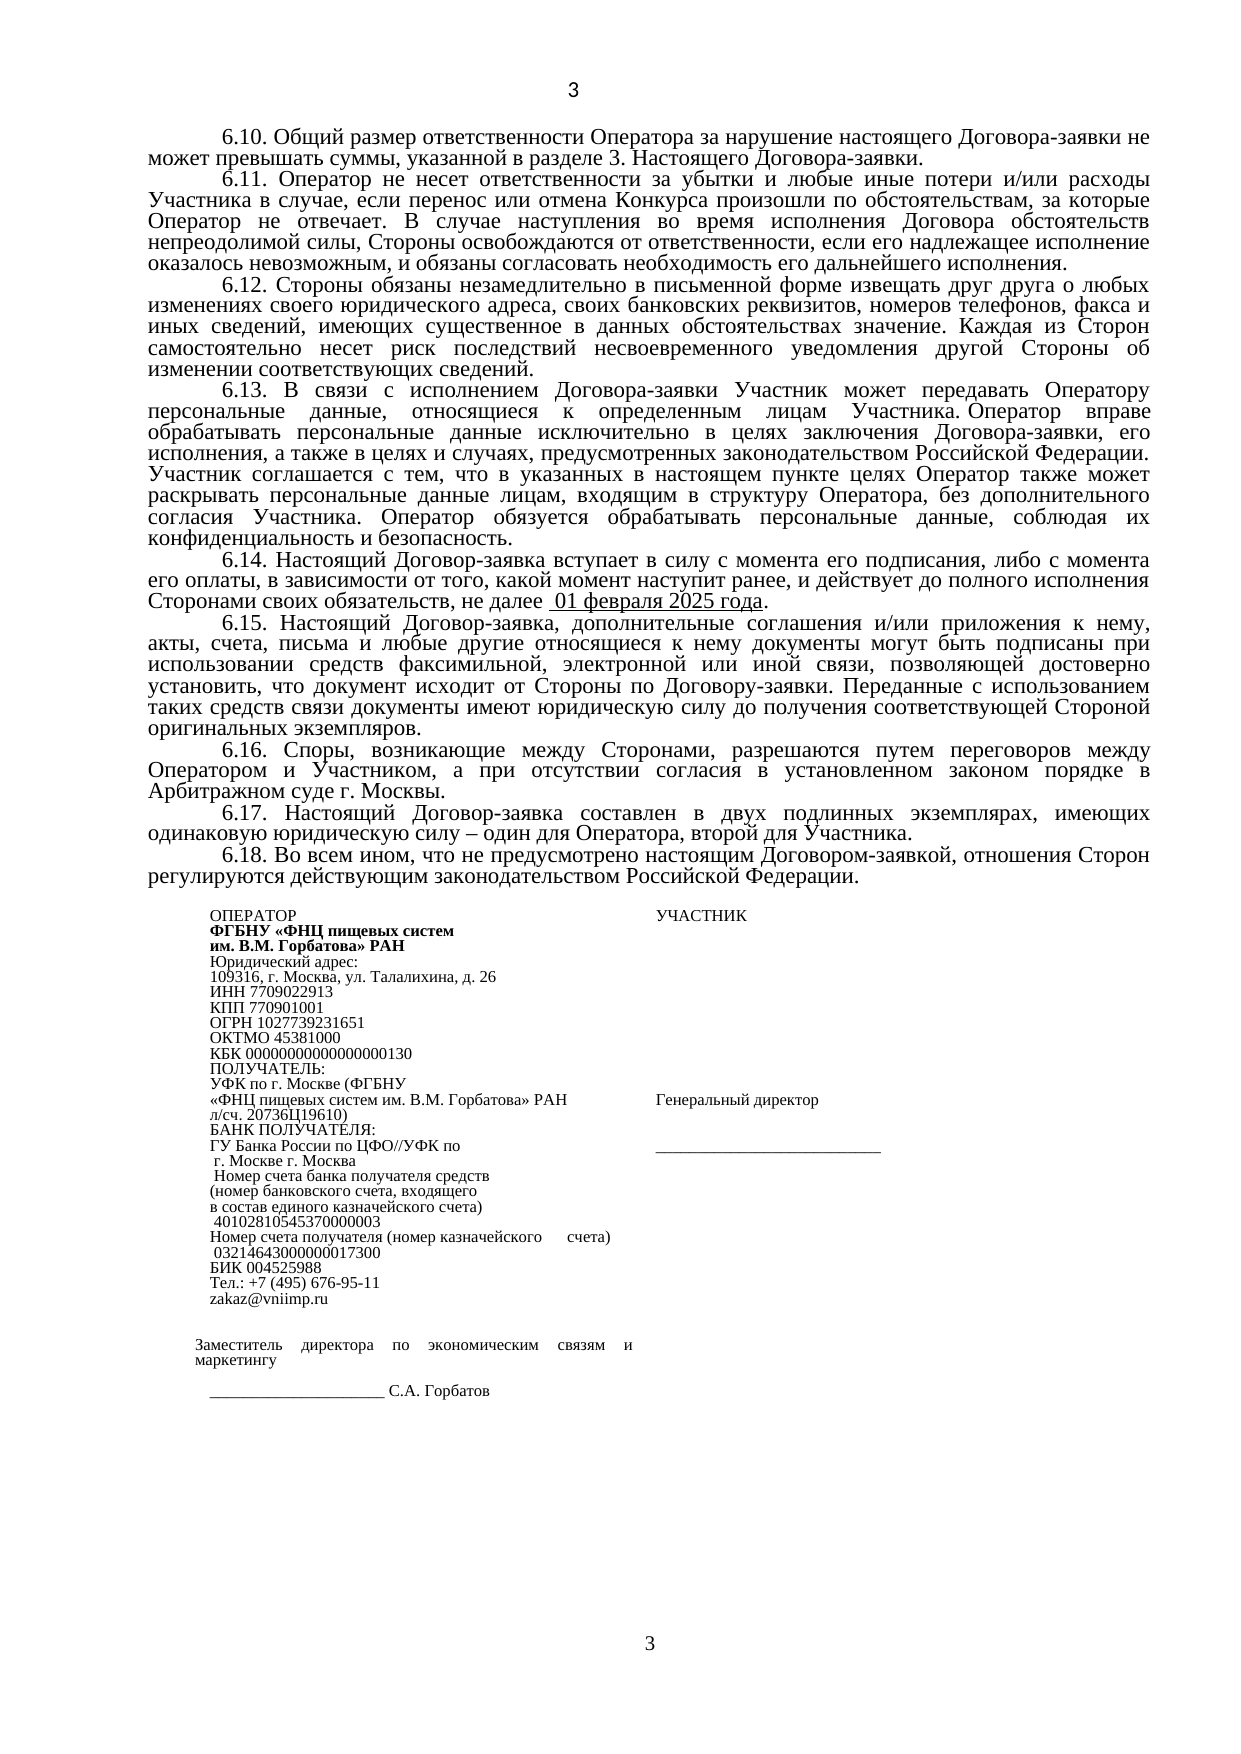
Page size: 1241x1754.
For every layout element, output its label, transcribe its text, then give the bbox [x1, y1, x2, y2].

text 6.13. В связи с исполнением Договора-заявки Участник может передавать Оператору персональные данные, относящиеся к определенным лицам Участника. Оператор вправе обрабатывать персональные данные исключительно в целях заключения Договора-заявки, его исполнения, а также в целях и случаях, предусмотренных законодательством Российской Федерации. Участник соглашается с тем, что в указанных в настоящем пункте целях Оператор также может раскрывать персональные данные лицам, входящим в структуру Оператора, без дополнительного согласия Участника. Оператор обязуется обрабатывать персональные данные, соблюдая их конфиденциальность и безопасность. [148, 381, 1152, 550]
text 6.17. Настоящий Договор-заявка составлен в двух подлинных экземплярах, имеющих одинаковую юридическую силу – один для Оператора, второй для Участника. [148, 804, 1152, 846]
text 6.12. Стороны обязаны незамедлительно в письменной форме извещать друг друга о любых изменениях своего юридического адреса, своих банковских реквизитов, номеров телефонов, факса и иных сведений, имеющих существенное в данных обстоятельствах значение. Каждая из Сторон самостоятельно несет риск последствий несвоевременного уведомления другой Стороны об изменении соответствующих сведений. [148, 276, 1152, 381]
table_header УЧАСТНИК Генеральный директор ___________________________ [644, 909, 1104, 1399]
text 6.14. Настоящий Договор-заявка вступает в силу с момента его подписания, либо с момента его оплаты, в зависимости от того, какой момент наступит ранее, и действует до полного исполнения Сторонами своих обязательств, не далее 01 февраля 2025 года. [148, 550, 1152, 613]
text 6.18. Во всем ином, что не предусмотрено настоящим Договором-заявкой, отношения Сторон регулируются действующим законодательством Российской Федерации. [148, 846, 1152, 888]
text 6.10. Общий размер ответственности Оператора за нарушение настоящего Договора-заявки не может превышать суммы, указанной в разделе 3. Настоящего Договора-заявки. [148, 128, 1152, 170]
text 6.16. Споры, возникающие между Сторонами, разрешаются путем переговоров между Оператором и Участником, а при отсутствии согласия в установленном законом порядке в Арбитражном суде г. Москвы. [148, 740, 1152, 804]
table_header ОПЕРАТОР ФГБНУ «ФНЦ пищевых систем им. В.М. Горбатова» РАН Юридический адрес: 109316, г. Москва, ул. Талалихина, д. 26 ИНН 7709022913 КПП 770901001 ОГРН 1027739231651 ОКТМО 45381000 КБК 00000000000000000130 ПОЛУЧАТЕЛЬ: УФК по г. Москве (ФГБНУ «ФНЦ пищевых систем им. В.М. Горбатова» РАН л/сч. 20736Ц19610) БАНК ПОЛУЧАТЕЛЯ: ГУ Банка России по ЦФО//УФК по г. Москве г. Москва Номер счета банка получателя средств (номер банковского счета, входящего в состав единого казначейского счета) 40102810545370000003 Номер счета получателя (номер казначейского счета) 03214643000000017300 БИК 004525988 Тел.: +7 (495) 676-95-11 zakaz@vniimp.ru Заместитель директора по экономическим связям и маркетингу _____________________ С.А. Горбатов [125, 909, 644, 1399]
text 6.11. Оператор не несет ответственности за убытки и любые иные потери и/или расходы Участника в случае, если перенос или отмена Конкурса произошли по обстоятельствам, за которые Оператор не отвечает. В случае наступления во время исполнения Договора обстоятельств непреодолимой силы, Стороны освобождаются от ответственности, если его надлежащее исполнение оказалось невозможным, и обязаны согласовать необходимость его дальнейшего исполнения. [148, 170, 1152, 276]
text 6.15. Настоящий Договор-заявка, дополнительные соглашения и/или приложения к нему, акты, счета, письма и любые другие относящиеся к нему документы могут быть подписаны при использовании средств факсимильной, электронной или иной связи, позволяющей достоверно установить, что документ исходит от Стороны по Договору-заявки. Переданные с использованием таких средств связи документы имеют юридическую силу до получения соответствующей Стороной оригинальных экземпляров. [148, 613, 1152, 740]
